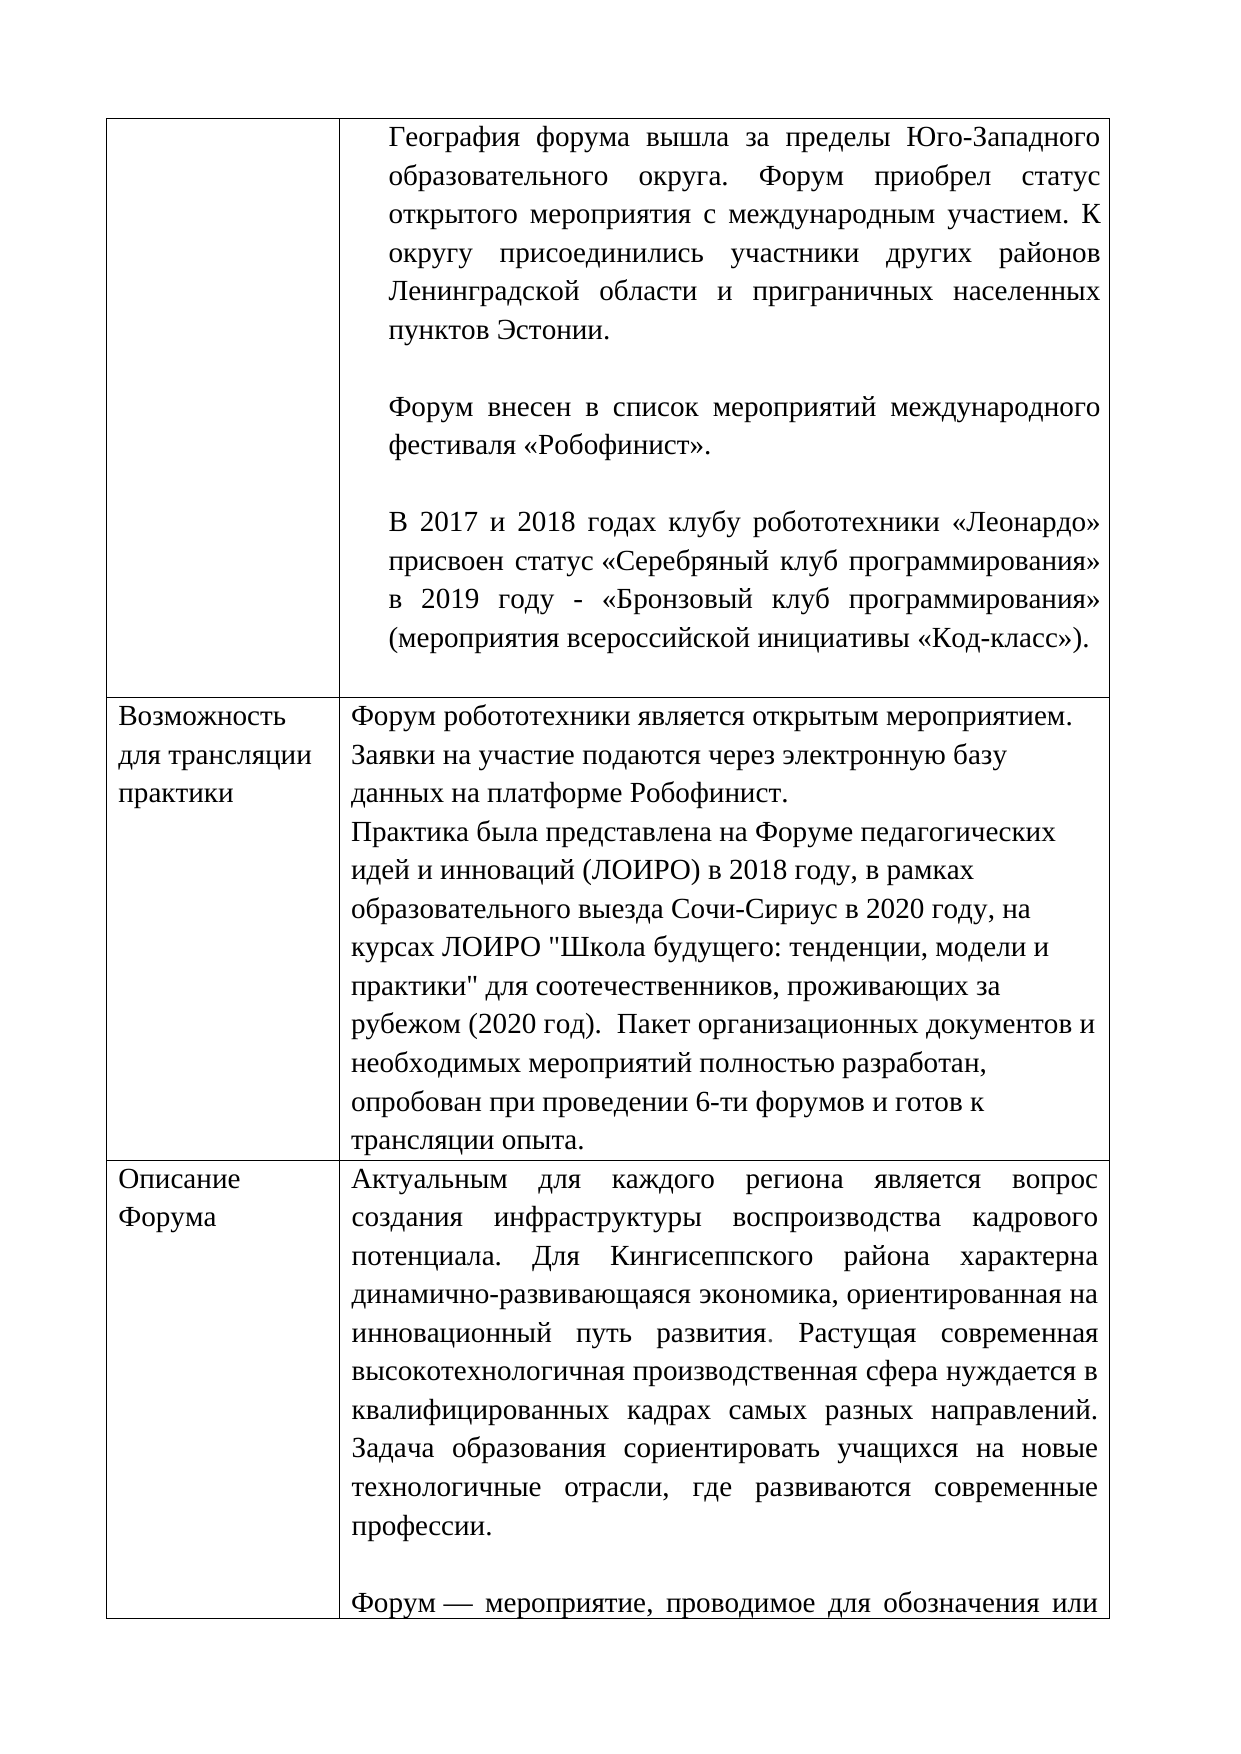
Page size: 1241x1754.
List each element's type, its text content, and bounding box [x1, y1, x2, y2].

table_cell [340, 1161, 1109, 1618]
table_cell Форум робототехники является открытым мероприятием. Заявки на участие подаются через электронную базу данных на платформе Робофинист. Практика была представлена на Форуме педагогических идей и инноваций (ЛОИРО) в 2018 году, в рамках образовательного выезда Сочи-Сириус в 2020 году, на курсах ЛОИРО "Школа будущего: тенденции, модели и практики" для соотечественников, проживающих за рубежом (2020 год). Пакет организационных документов и необходимых мероприятий полностью разработан, опробован при проведении 6-ти форумов и готов к трансляции опыта. [340, 698, 1109, 1160]
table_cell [107, 119, 339, 697]
table_cell Возможность для трансляции практики [107, 698, 339, 1160]
table_cell Описание Форума [107, 1161, 339, 1618]
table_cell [340, 119, 1109, 697]
